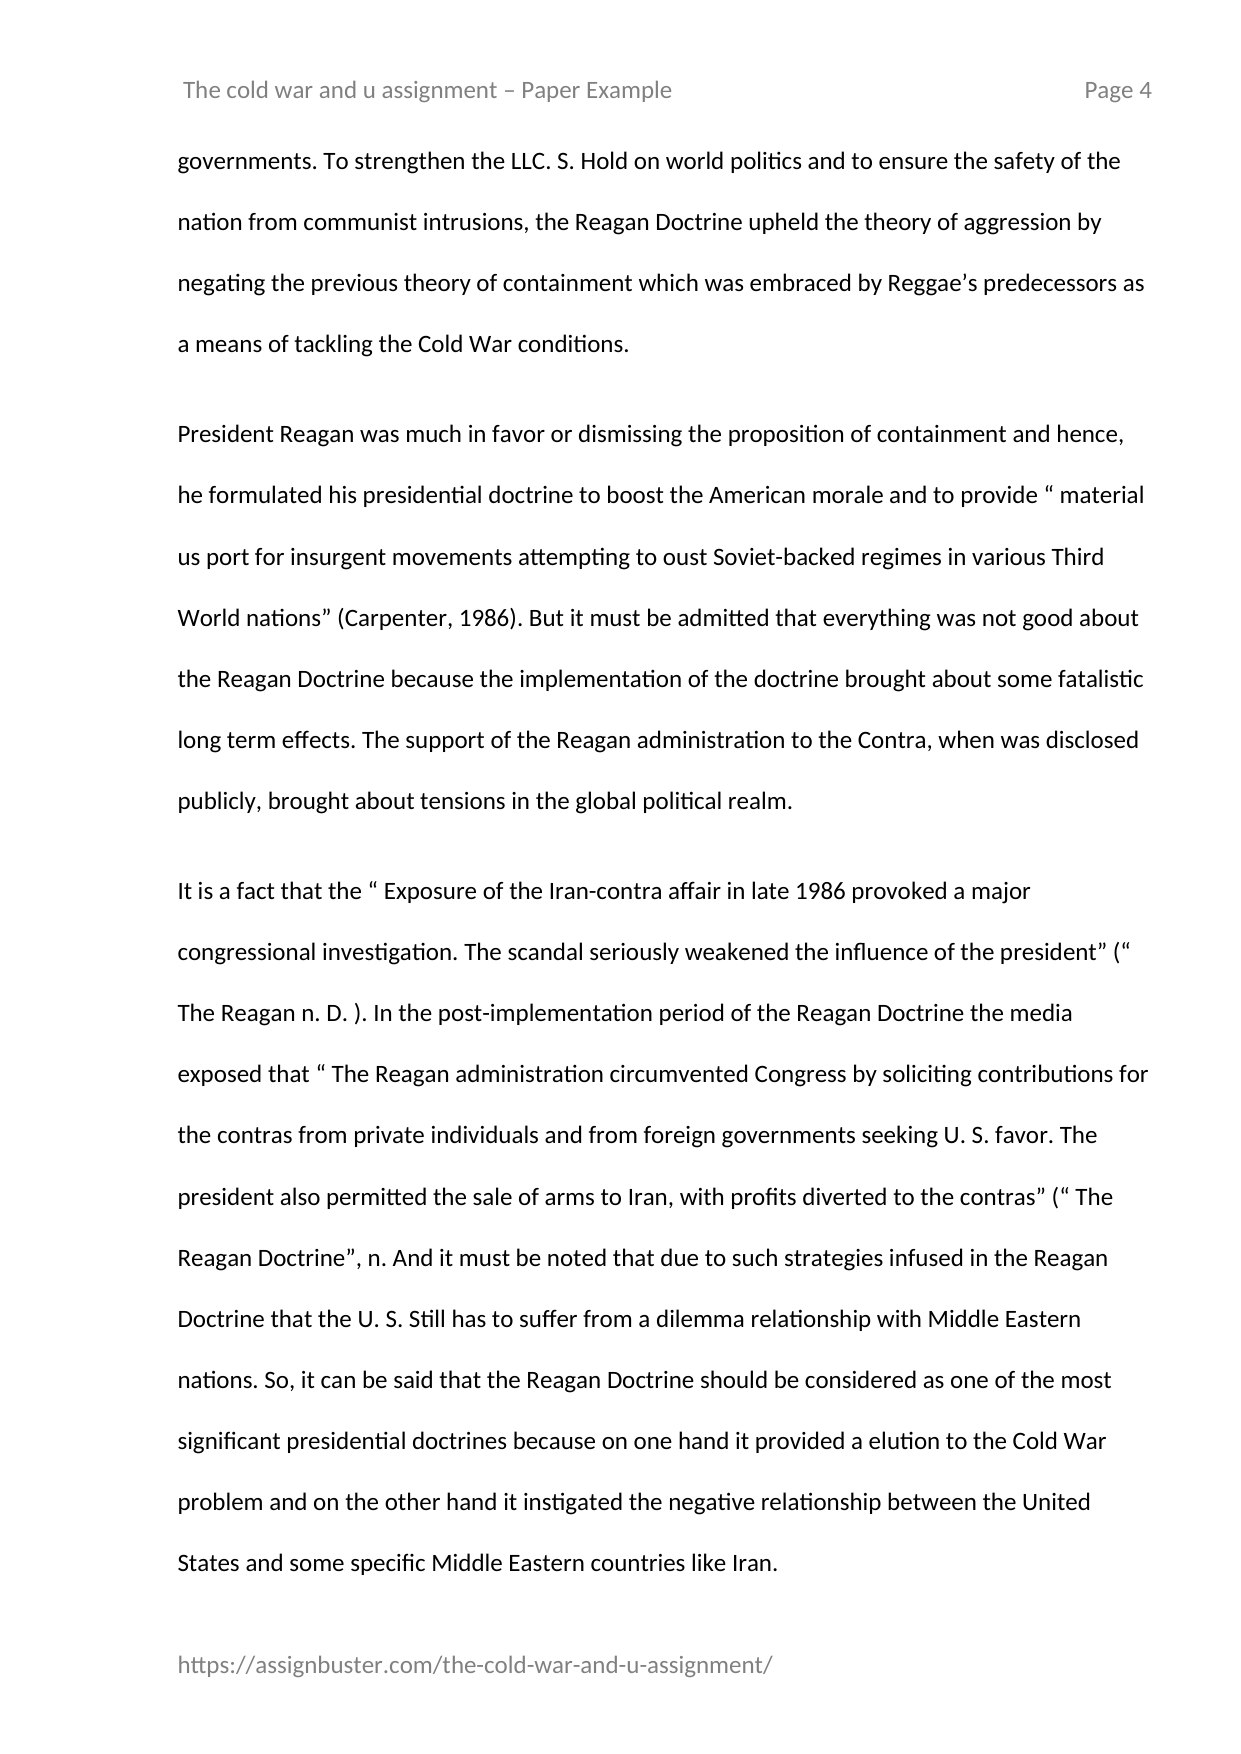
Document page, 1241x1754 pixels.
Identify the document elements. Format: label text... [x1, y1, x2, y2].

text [177, 145, 1152, 359]
text It is a fact that the “ Exposure of the Iran-contra affair in late 1986 provoked a major congressional investigation. The scandal seriously weakened the influence of the president” (“ The Reagan n. D. ). In the post-implementation period of the Reagan Doctrine the media exposed that “ The Reagan administration circumvented Congress by soliciting contributions for the contras from private individuals and from foreign governments seeking U. S. favor. The president also permitted the sale of arms to Iran, with profits diverted to the contras” (“ The Reagan Doctrine”, n. And it must be noted that due to such strategies infused in the Reagan Doctrine that the U. S. Still has to suffer from a dilemma relationship with Middle Eastern nations. So, it can be said that the Reagan Doctrine should be considered as one of the most significant presidential doctrines because on one hand it provided a elution to the Cold War problem and on the other hand it instigated the negative relationship between the United States and some specific Middle Eastern countries like Iran. [177, 875, 1152, 1577]
text President Reagan was much in favor or dismissing the proposition of containment and hence, he formulated his presidential doctrine to boost the American morale and to provide “ material us port for insurgent movements attempting to oust Soviet-backed regimes in various Third World nations” (Carpenter, 1986). But it must be admitted that everything was not good about the Reagan Doctrine because the implementation of the doctrine brought about some fatalistic long term effects. The support of the Reagan administration to the Contra, when was disclosed publicly, brought about tensions in the global political realm. [177, 419, 1152, 815]
